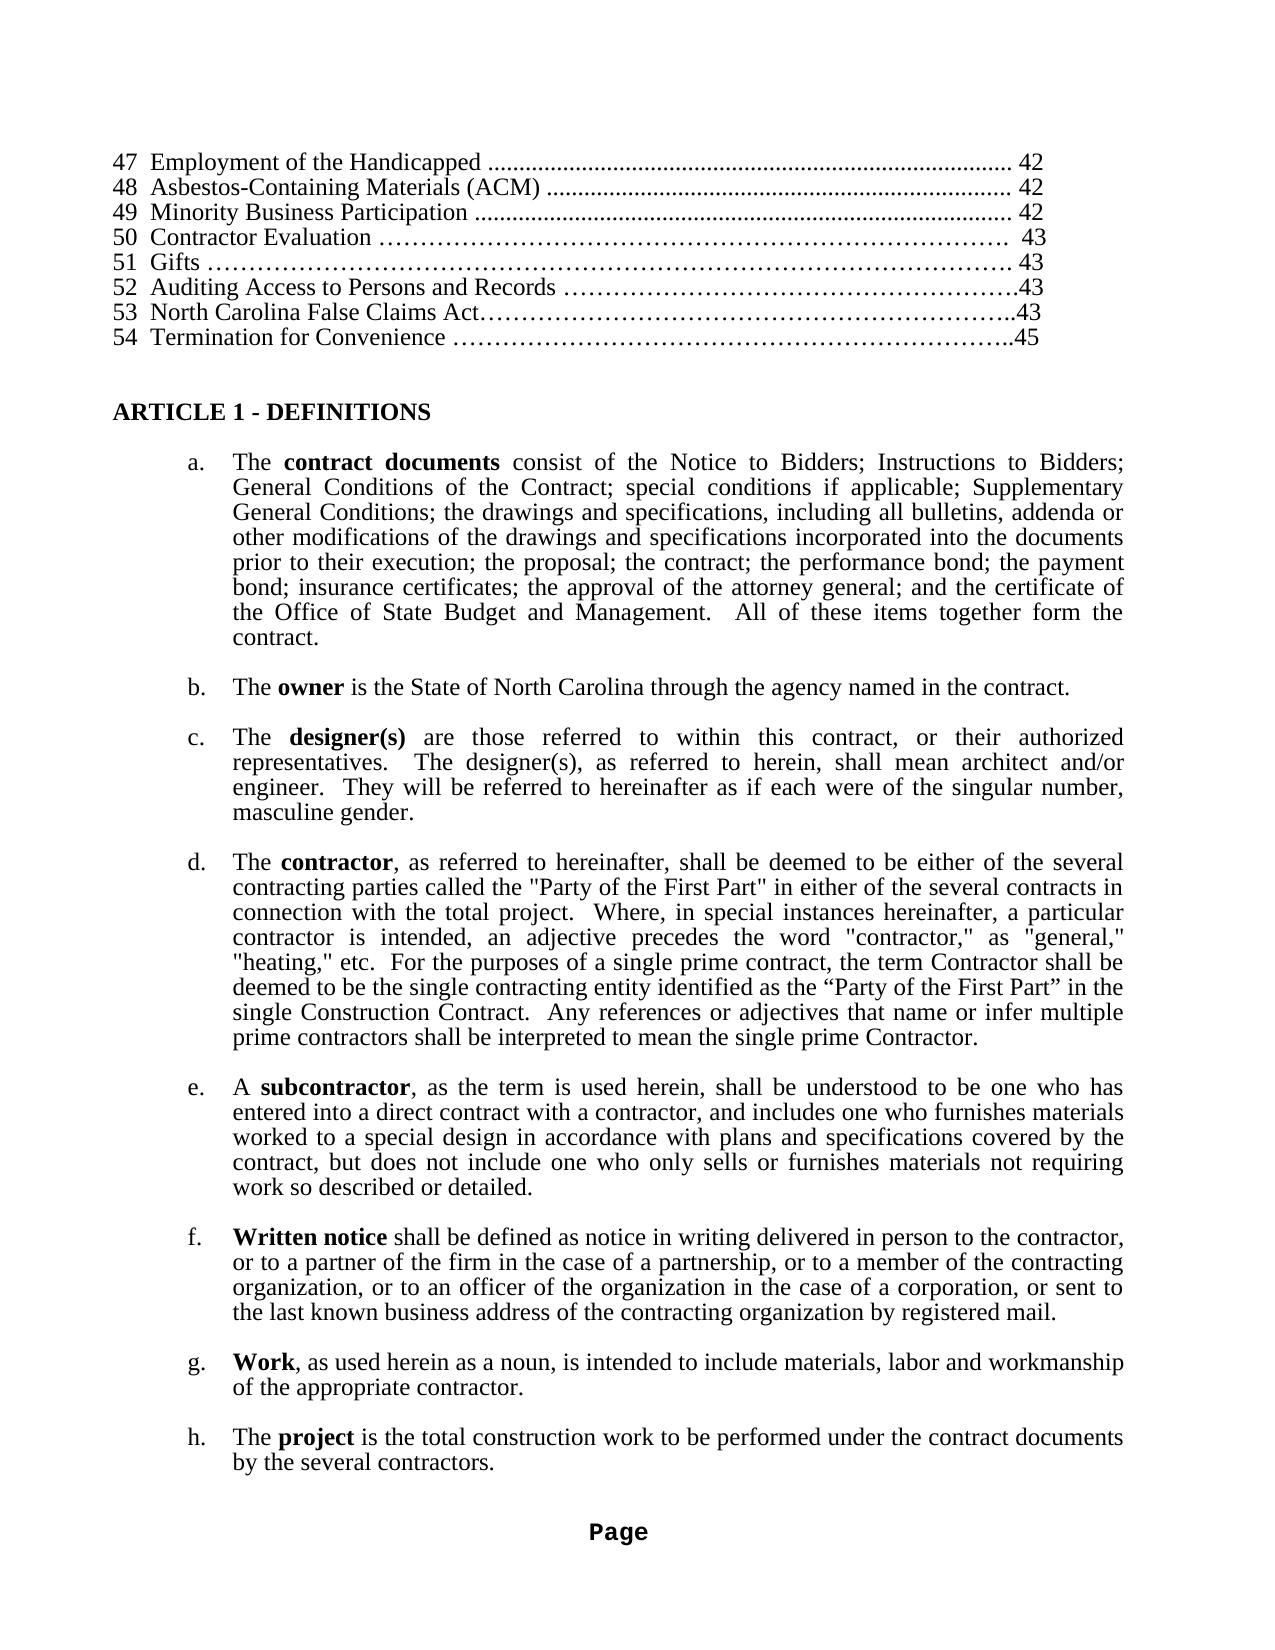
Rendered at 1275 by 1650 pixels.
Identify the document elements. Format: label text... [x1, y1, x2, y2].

text c. The designer(s) are those referred to within this contract, or their authorized representatives. The designer(s), as referred to herein, shall mean architect and/or engineer. They will be referred to hereinafter as if each were of the singular number, masculine gender. [112, 725, 1125, 825]
text 51 Gifts ……………………………………………………………………………………. 43 52 Auditing Access to Persons and Records ……………………………………………….43 53 North Carolina False Claims Act………………………………………………………..43 54 Termination for Convenience …………………………………………………………..45 [112, 250, 1125, 400]
text ARTICLE 1 - DEFINITIONS- [112, 400, 1125, 425]
text 49 Minority Business Participation 42 [112, 200, 1125, 225]
text h. The project is the total construction work to be performed under the contract documents by the several contractors. [112, 1425, 1125, 1475]
text b. The owner is the State of through the agency named in the contract. [112, 675, 1125, 700]
text g. Work , as used herein as a noun, is intended to include materials, labor and workmanship of the appropriate contractor. [112, 1350, 1125, 1400]
text d. The contractor , as referred to hereinafter, shall be deemed to be either of the several contracting parties called the "Party of the First Part" in either of the several contracts in connection with the total project. Where, in special instances hereinafter, a particular contractor is intended, an adjective precedes the word "contractor," as "general," "heating," etc. For the purposes of a single prime contract, the term Contractor shall be deemed to be the single contracting entity identified as the “Party of the First Part” in the single Construction Contract. Any references or adjectives that name or infer multiple prime contractors shall be interpreted to mean the single prime Contractor. [112, 850, 1125, 1050]
text e. A subcontractor , as the term is used herein, shall be understood to be one who has entered into a direct contract with a contractor, and includes one who furnishes materials worked to a special design in accordance with plans and specifications covered by the contract, but does not include one who only sells or furnishes materials not requiring work so described or detailed. [112, 1075, 1125, 1200]
text 48 Asbestos-Containing Materials (ACM) 42 [112, 175, 1125, 200]
text 50 Contractor Evaluation …………………………………………………………………. 43 [112, 225, 1125, 250]
text f. Written notice shall be defined as notice in writing delivered in person to the contractor, or to a partner of the firm in the case of a partnership, or to a member of the contracting organization, or to an officer of the organization in the case of a corporation, or sent to the last known business address of the contracting organization by registered mail. [112, 1225, 1125, 1325]
text a. The contract documents consist of the Notice to Bidders; Instructions to Bidders; General Conditions of the Contract; special conditions if applicable; Supplementary General Conditions; the drawings and specifications, including all bulletins, addenda or other modifications of the drawings and specifications incorporated into the documents prior to their execution; the proposal; the contract; the performance bond; the payment bond; insurance certificates; the approval of the attorney general; and the certificate of the Office of State Budget and Management. All of these items together form the contract. [112, 450, 1125, 650]
text 47 Employment of the Handicapped 42 [112, 150, 1125, 175]
